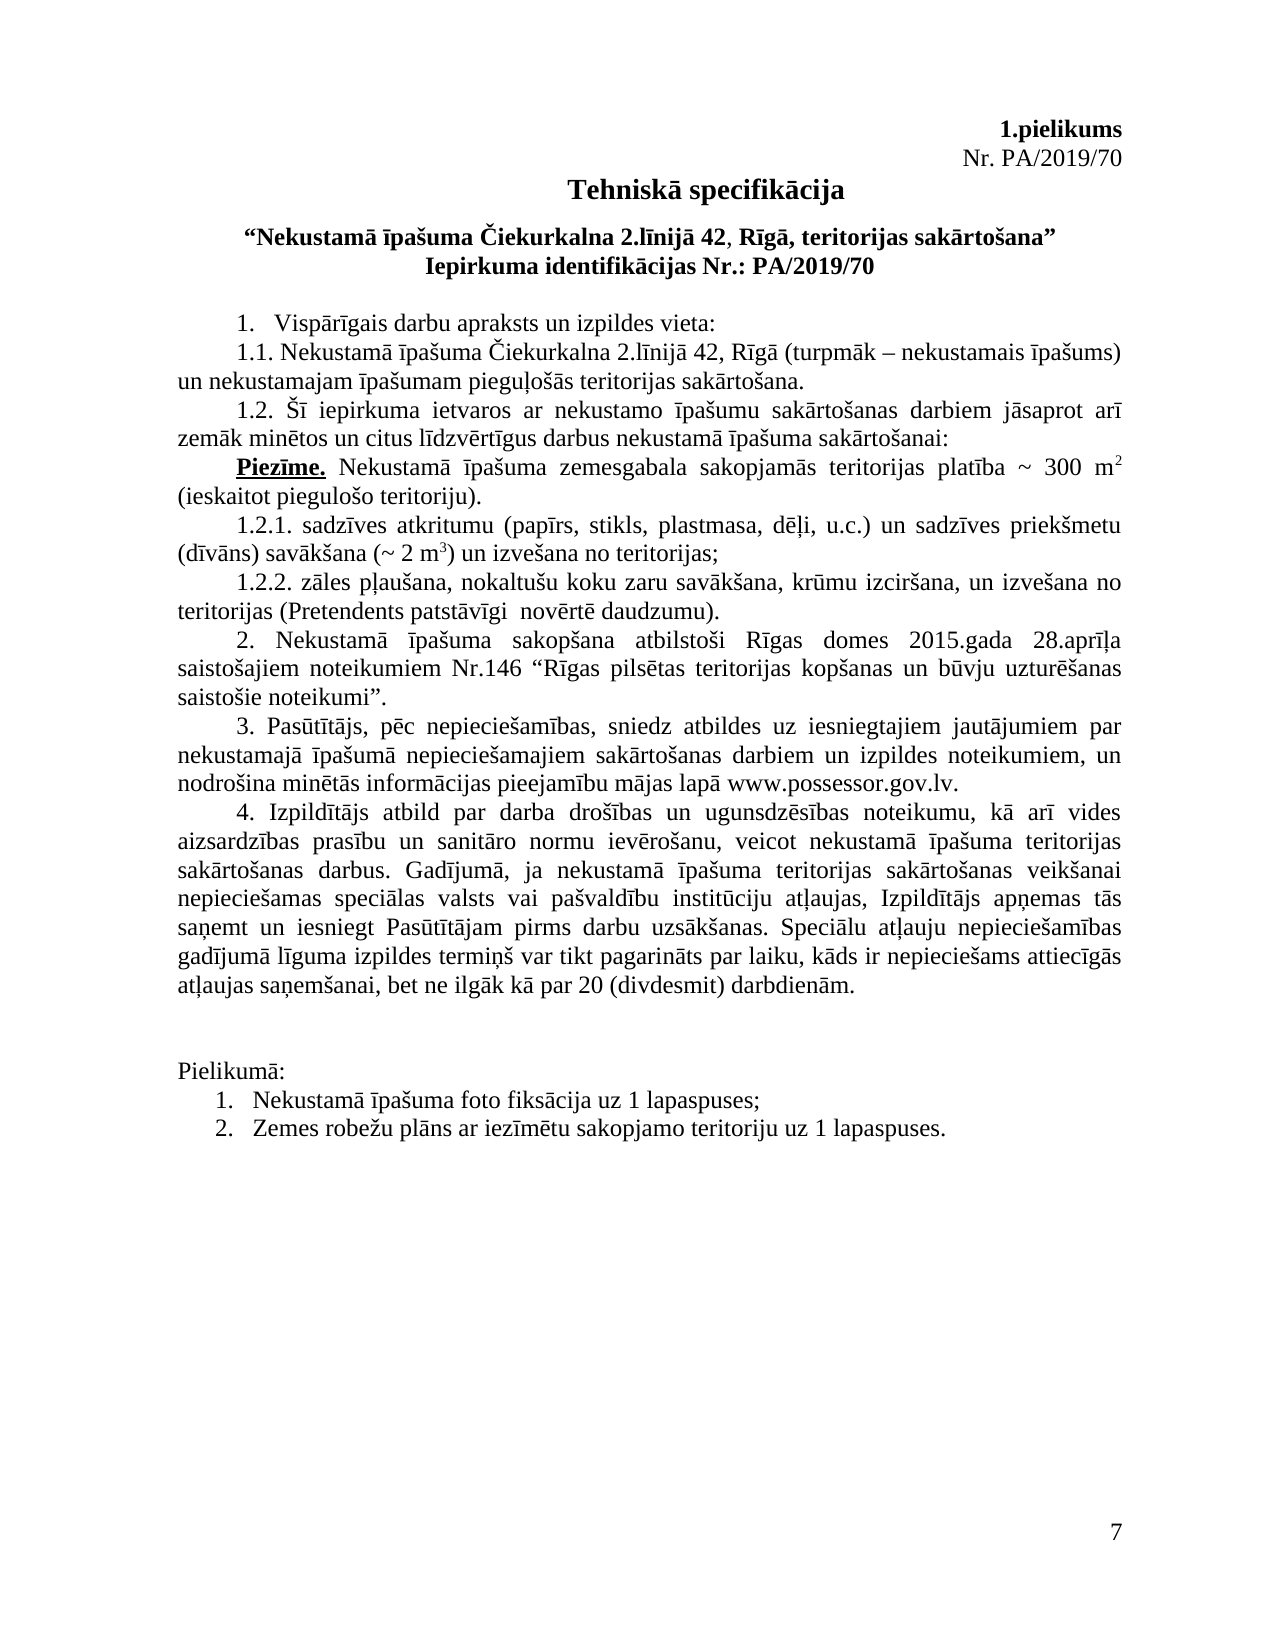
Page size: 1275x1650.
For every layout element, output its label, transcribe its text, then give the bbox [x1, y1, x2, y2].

list Zemes robežu plāns ar iezīmētu sakopjamo teritoriju uz 1 lapaspuses. [215, 1113, 1122, 1142]
text 1.pielikums [177, 114, 1122, 143]
text Piezīme. Nekustamā īpašuma zemesgabala sakopjamās teritorijas platība ~ 300 m2 (ieskaitot piegulošo teritoriju). [177, 452, 1122, 510]
text Iepirkuma identifikācijas Nr.: PA/2019/70 [177, 251, 1122, 280]
text 1.2.1. sadzīves atkritumu (papīrs, stikls, plastmasa, dēļi, u.c.) un sadzīves priekšmetu (dīvāns) savākšana (~ 2 m3) un izvešana no teritorijas; [177, 510, 1122, 567]
text 4. Izpildītājs atbild par darba drošības un ugunsdzēsības noteikumu, kā arī vides aizsardzības prasību un sanitāro normu ievērošanu, veicot nekustamā īpašuma teritorijas sakārtošanas darbus. Gadījumā, ja nekustamā īpašuma teritorijas sakārtošanas veikšanai nepieciešamas speciālas valsts vai pašvaldību institūciju atļaujas, Izpildītājs apņemas tās saņemt un iesniegt Pasūtītājam pirms darbu uzsākšanas. Speciālu atļauju nepieciešamības gadījumā līguma izpildes termiņš var tikt pagarināts par laiku, kāds ir nepieciešams attiecīgās atļaujas saņemšanai, bet ne ilgāk kā par 20 (divdesmit) darbdienām. [177, 797, 1122, 998]
text 2. Nekustamā īpašuma sakopšana atbilstoši Rīgas domes 2015.gada 28.aprīļa saistošajiem noteikumiem Nr.146 “Rīgas pilsētas teritorijas kopšanas un būvju uzturēšanas saistošie noteikumi”. [177, 625, 1122, 711]
text 3. Pasūtītājs, pēc nepieciešamības, sniedz atbildes uz iesniegtajiem jautājumiem par nekustamajā īpašumā nepieciešamajiem sakārtošanas darbiem un izpildes noteikumiem, un nodrošina minētās informācijas pieejamību mājas lapā www.possessor.gov.lv. [177, 711, 1122, 797]
list Vispārīgais darbu apraksts un izpildes vieta: [236, 308, 1103, 337]
list Nekustamā īpašuma foto fiksācija uz 1 lapaspuses; [215, 1085, 1122, 1113]
text 1.2. Šī iepirkuma ietvaros ar nekustamo īpašumu sakārtošanas darbiem jāsaprot arī zemāk minētos un citus līdzvērtīgus darbus nekustamā īpašuma sakārtošanai: [177, 395, 1122, 452]
text 1.1. Nekustamā īpašuma Čiekurkalna 2.līnijā 42, Rīgā (turpmāk – nekustamais īpašums) un nekustamajam īpašumam pieguļošās teritorijas sakārtošana. [177, 337, 1122, 395]
text “Nekustamā īpašuma Čiekurkalna 2.līnijā 42, Rīgā, teritorijas sakārtošana” [177, 222, 1122, 251]
subtitle Tehniskā specifikācija [233, 172, 1122, 206]
text Pielikumā: [177, 1056, 1122, 1085]
text Nr. PA/2019/70 [177, 143, 1122, 172]
text 1.2.2. zāles pļaušana, nokaltušu koku zaru savākšana, krūmu izciršana, un izvešana no teritorijas (Pretendents patstāvīgi novērtē daudzumu). [177, 567, 1122, 625]
